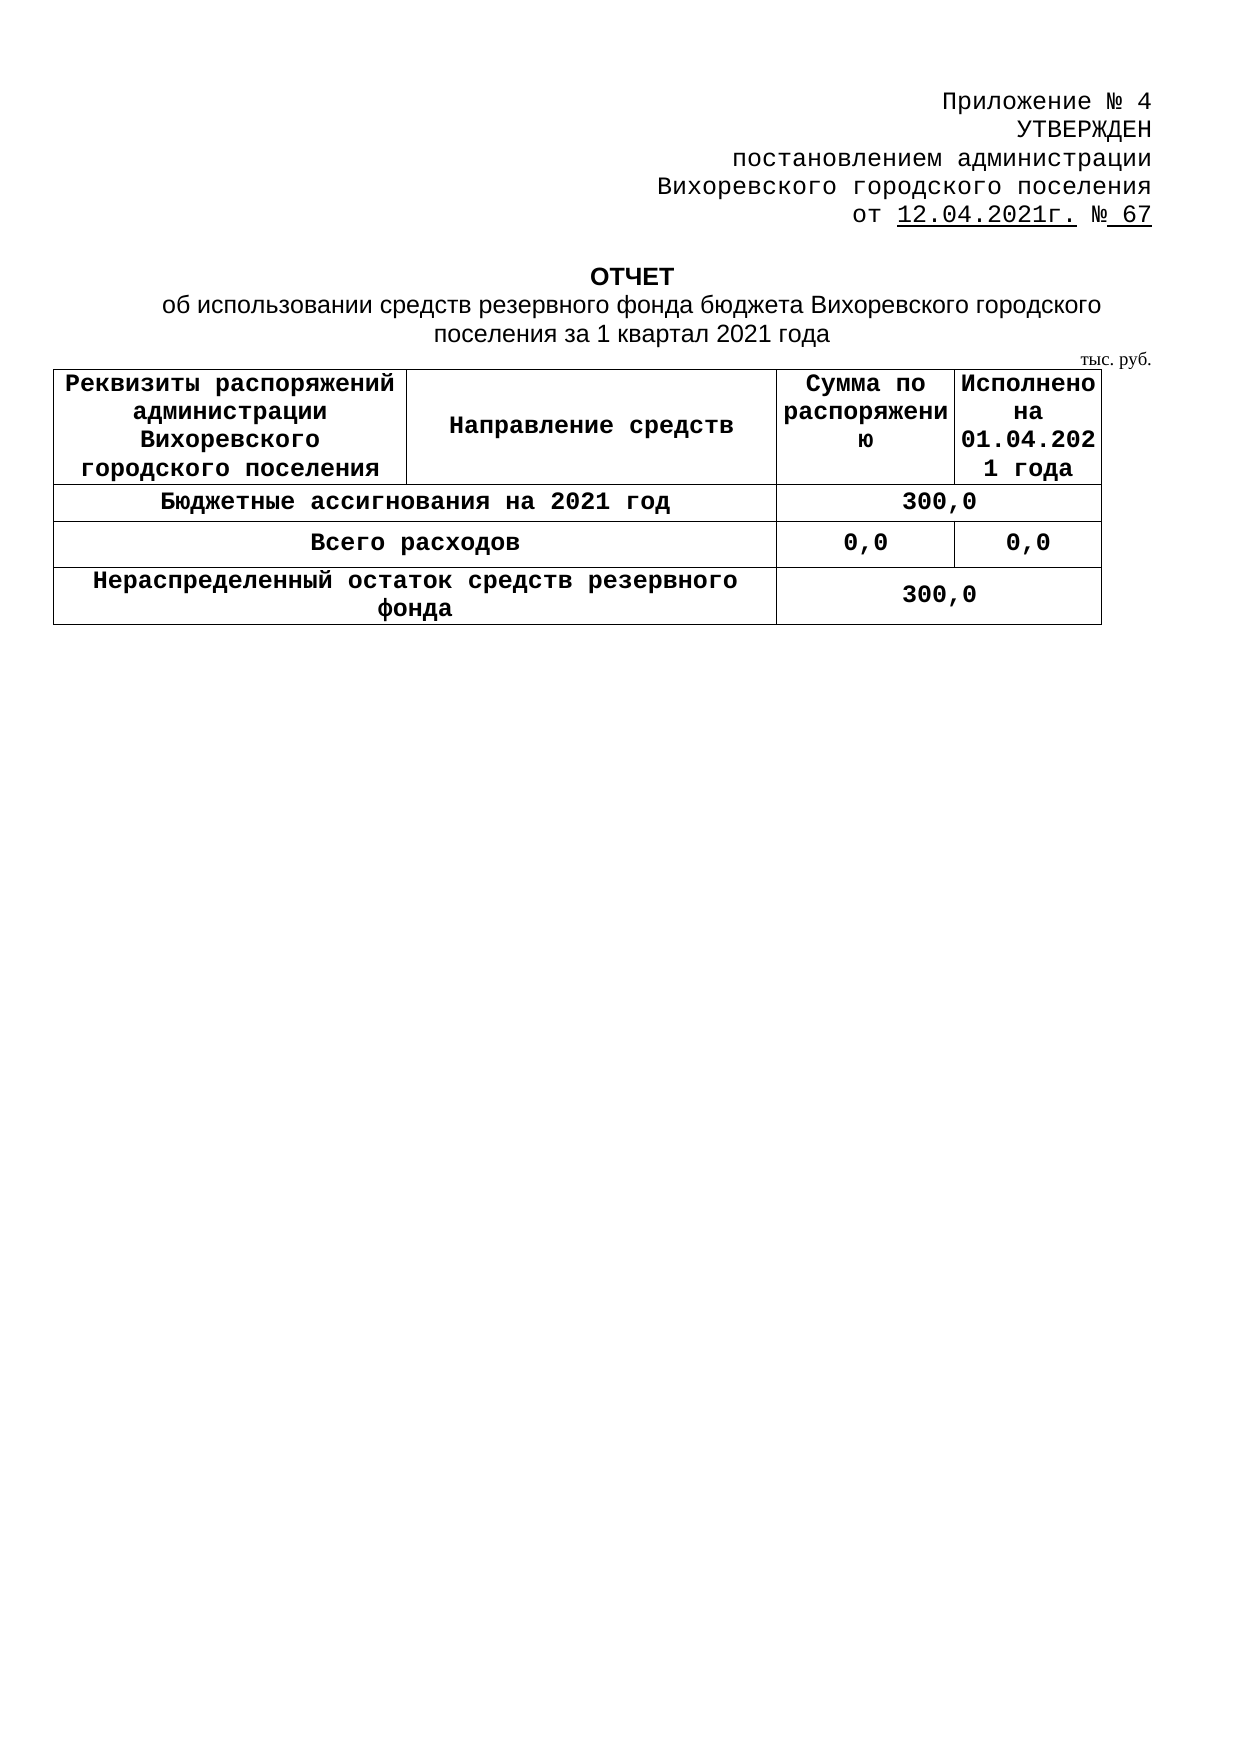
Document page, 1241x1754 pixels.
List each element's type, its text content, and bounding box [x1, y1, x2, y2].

text Приложение № 4 [112, 89, 1152, 117]
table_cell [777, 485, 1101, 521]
text ОТЧЕТ [112, 261, 1152, 290]
text постановлением администрации [112, 145, 1152, 174]
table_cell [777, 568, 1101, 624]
text тыс. руб. [112, 348, 1152, 369]
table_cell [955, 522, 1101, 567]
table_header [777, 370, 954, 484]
text УТВЕРЖДЕН [112, 117, 1152, 145]
text об использовании средств резервного фонда бюджета Вихоревского городского поселения за 1 квартал 2021 года [112, 290, 1152, 348]
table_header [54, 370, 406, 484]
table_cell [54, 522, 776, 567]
text от 12.04.2021г. № 67 [112, 202, 1152, 230]
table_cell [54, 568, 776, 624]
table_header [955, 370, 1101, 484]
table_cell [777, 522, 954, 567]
text Вихоревского городского поселения [112, 174, 1152, 202]
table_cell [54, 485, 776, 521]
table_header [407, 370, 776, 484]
